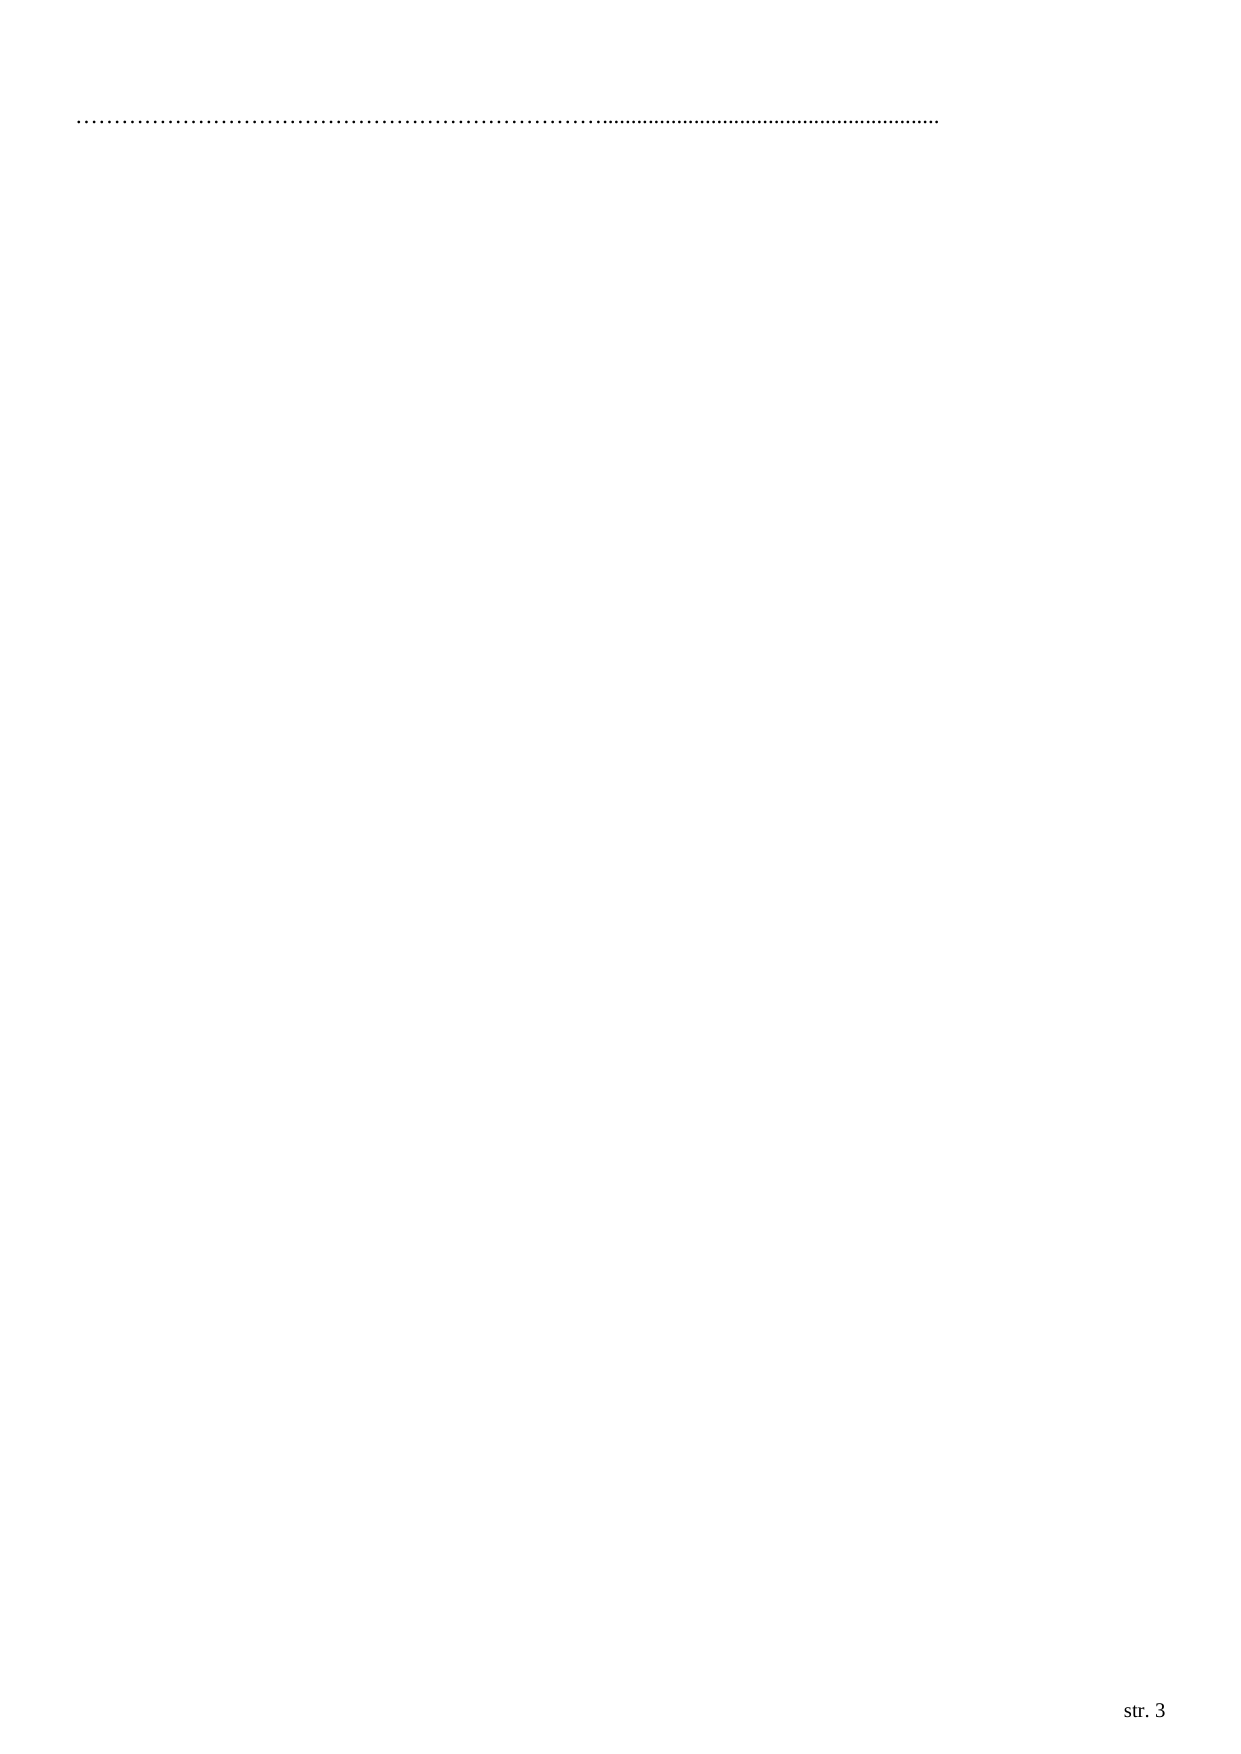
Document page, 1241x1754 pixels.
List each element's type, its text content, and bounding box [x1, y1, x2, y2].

text ……………………………………………………………........................................................... [75, 102, 1165, 128]
